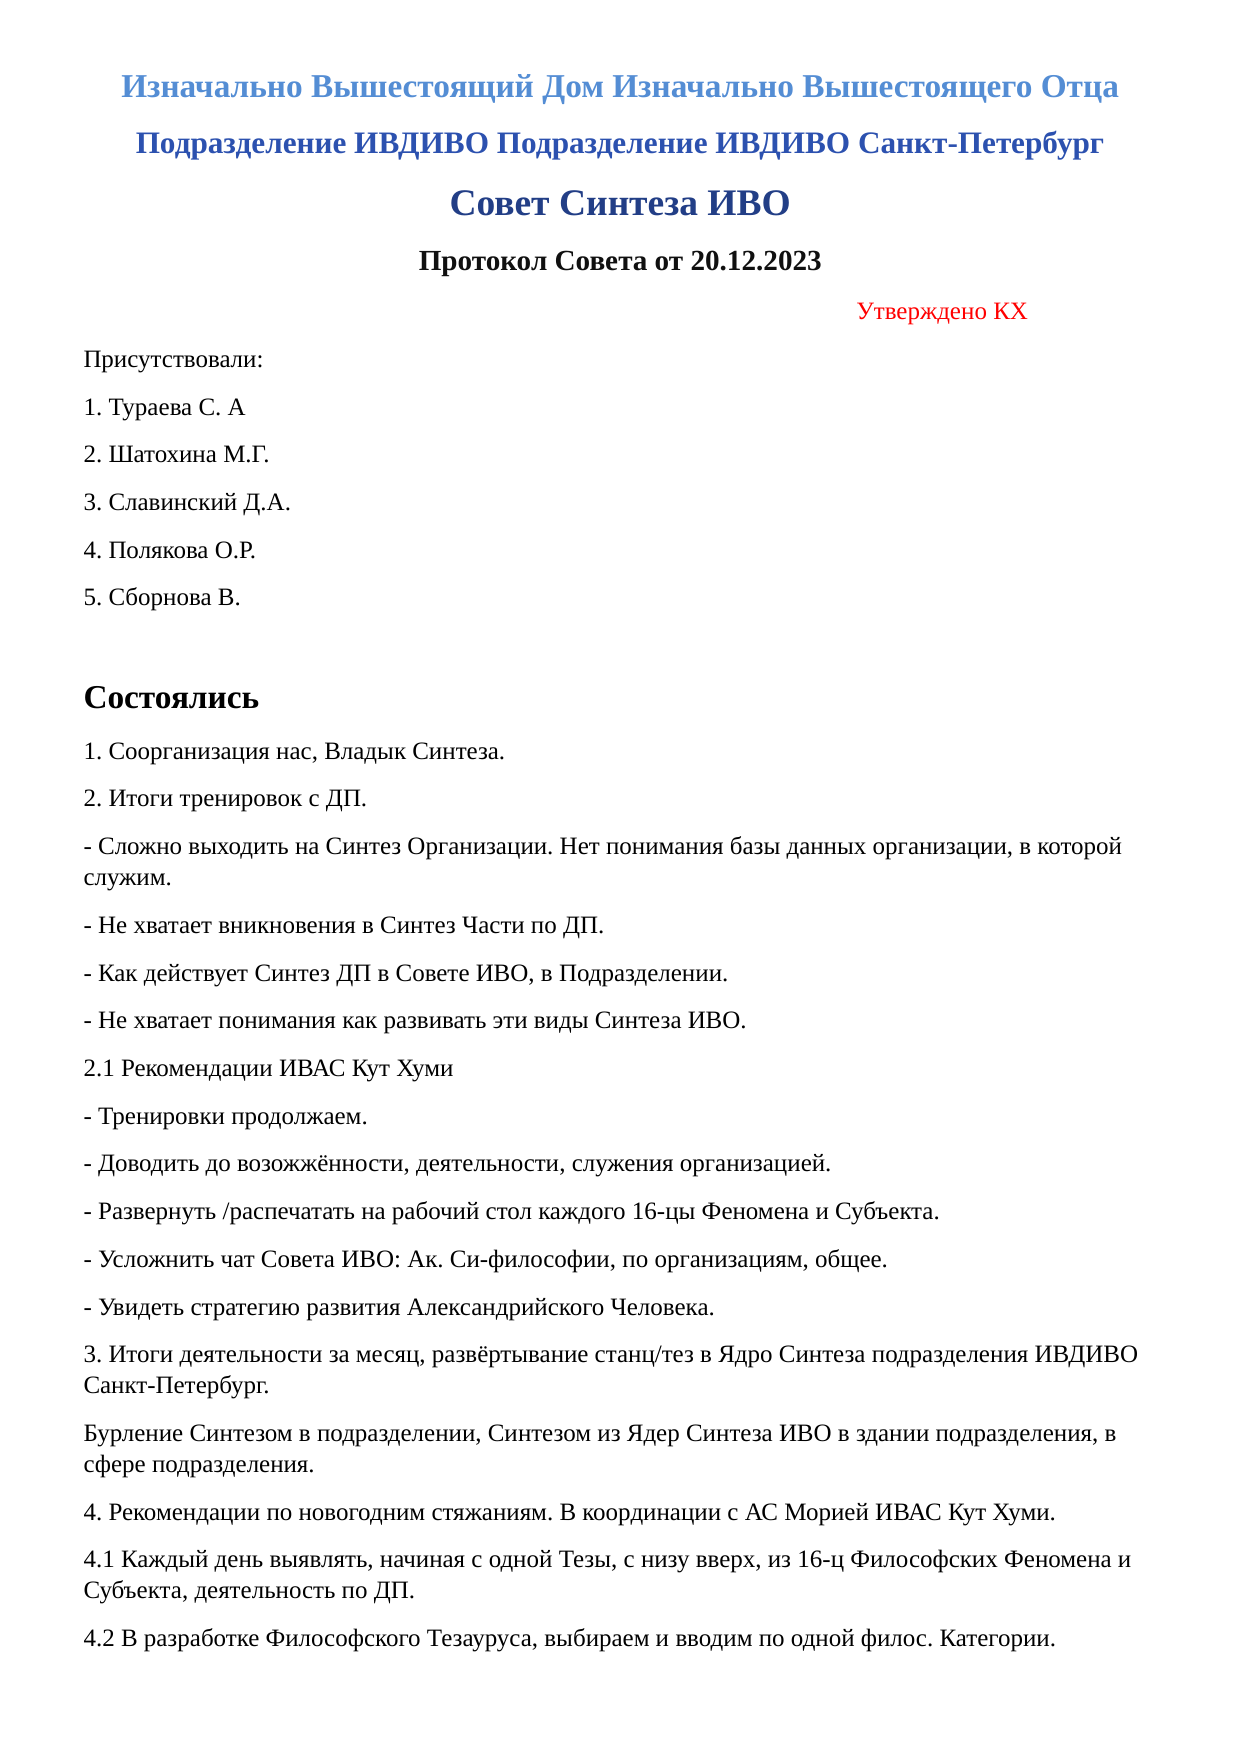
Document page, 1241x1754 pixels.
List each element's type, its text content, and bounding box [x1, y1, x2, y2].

text Состоялись [83, 678, 1157, 716]
text Подразделение ИВДИВО Подразделение ИВДИВО Санкт-Петербург [83, 125, 1157, 161]
text Присутствовали: [83, 344, 1157, 373]
text Бурление Синтезом в подразделении, Синтезом из Ядер Синтеза ИВО в здании подразделения, в сфере подразделения. [83, 1418, 1157, 1478]
text 2.1 Рекомендации ИВАС Кут Хуми [83, 1053, 1157, 1082]
text - Доводить до возожжённости, деятельности, служения организацией. [83, 1148, 1157, 1177]
text Утверждено КХ [83, 296, 1157, 325]
text Изначально Вышестоящий Дом Изначально Вышестоящего Отца [83, 67, 1157, 105]
text 3. Итоги деятельности за месяц, развёртывание станц/тез в Ядро Синтеза подразделения ИВДИВО Санкт-Петербург. [83, 1339, 1157, 1399]
text - Развернуть /распечатать на рабочий стол каждого 16-цы Феномена и Субъекта. [83, 1196, 1157, 1225]
text - Сложно выходить на Синтез Организации. Нет понимания базы данных организации, в которой служим. [83, 831, 1157, 891]
text 4. Рекомендации по новогодним стяжаниям. В координации с АС Морией ИВАС Кут Хуми. [83, 1497, 1157, 1526]
text Протокол Совета от 20.12.2023 [83, 243, 1157, 277]
text - Как действует Синтез ДП в Совете ИВО, в Подразделении. [83, 958, 1157, 986]
text 4.2 В разработке Философского Тезауруса, выбираем и вводим по одной филос. Категории. [83, 1623, 1157, 1652]
text 1. Соорганизация нас, Владык Синтеза. [83, 736, 1157, 764]
text - Не хватает вникновения в Синтез Части по ДП. [83, 910, 1157, 939]
text 3. Славинский Д.А. [83, 487, 1157, 516]
text 2. Шатохина М.Г. [83, 439, 1157, 468]
text - Тренировки продолжаем. [83, 1101, 1157, 1129]
text 2. Итоги тренировок с ДП. [83, 783, 1157, 812]
text Совет Синтеза ИВО [83, 180, 1157, 223]
text 5. Сборнова В. [83, 582, 1157, 611]
text 4.1 Каждый день выявлять, начиная с одной Тезы, с низу вверх, из 16-ц Философских Феномена и Субъекта, деятельность по ДП. [83, 1544, 1157, 1604]
text 4. Полякова О.Р. [83, 535, 1157, 563]
text 1. Тураева С. А [83, 392, 1157, 420]
text - Увидеть стратегию развития Александрийского Человека. [83, 1292, 1157, 1320]
text - Усложнить чат Совета ИВО: Ак. Си-философии, по организациям, общее. [83, 1244, 1157, 1273]
text - Не хватает понимания как развивать эти виды Синтеза ИВО. [83, 1005, 1157, 1034]
